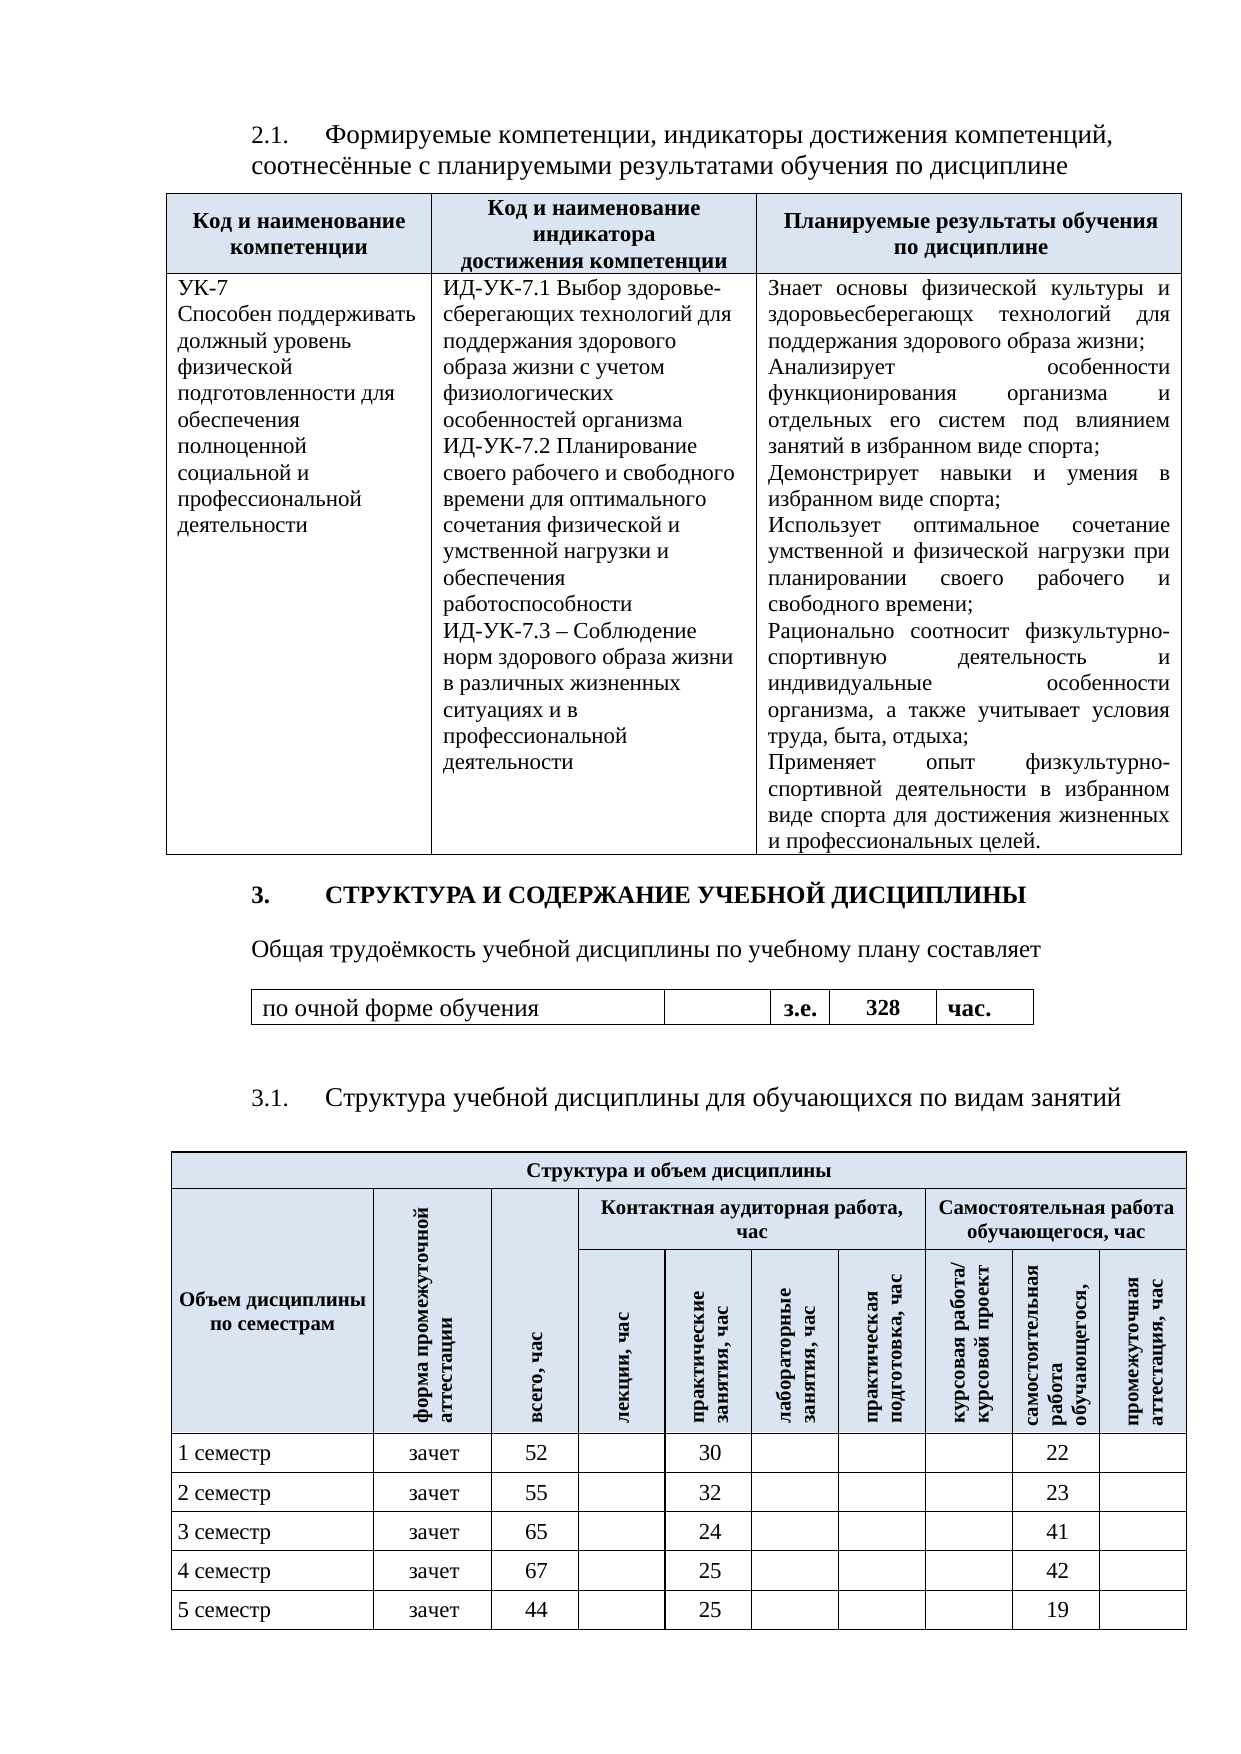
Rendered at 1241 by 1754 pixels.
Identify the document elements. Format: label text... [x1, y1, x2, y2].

table_cell зачет [374, 1473, 491, 1511]
table_cell 44 [492, 1591, 578, 1629]
table_cell [839, 1473, 925, 1511]
table_cell 52 [492, 1434, 578, 1472]
table_cell [1100, 1551, 1186, 1589]
table_cell Объем дисциплины по семестрам [172, 1189, 373, 1432]
table_cell 55 [492, 1473, 578, 1511]
subtitle Формируемые компетенции, индикаторы достижения компетенций, соотнесённые с планируемыми результатами обучения по дисциплине [251, 118, 1181, 180]
table_cell Самостоятельная работа обучающегося, час [926, 1189, 1186, 1249]
table_cell 4 семестр [172, 1551, 373, 1589]
table_cell курсовая работа/ курсовой проект [926, 1250, 1012, 1432]
table_cell 23 [1013, 1473, 1099, 1511]
table_cell зачет [374, 1551, 491, 1589]
subtitle Структура учебной дисциплины для обучающихся по видам занятий [251, 1081, 1181, 1112]
table_header 328 [830, 990, 936, 1024]
table_cell 65 [492, 1512, 578, 1550]
table_cell форма промежуточной аттестации [374, 1189, 491, 1432]
table_cell 24 [666, 1512, 751, 1550]
table_cell [839, 1551, 925, 1589]
table_cell практическая подготовка, час [839, 1250, 925, 1432]
table_cell [752, 1512, 838, 1550]
table_cell зачет [374, 1434, 491, 1472]
table_cell [926, 1473, 1012, 1511]
table_cell [839, 1591, 925, 1629]
table_cell 41 [1013, 1512, 1099, 1550]
table_cell [1100, 1434, 1186, 1472]
table_cell [926, 1512, 1012, 1550]
table_cell лабораторные занятия, час [752, 1250, 838, 1432]
table_header Код и наименование индикатора достижения компетенции [432, 194, 756, 273]
table_cell [752, 1473, 838, 1511]
table_header з.е. [771, 990, 829, 1024]
table_cell [926, 1434, 1012, 1472]
table_header Планируемые результаты обучения по дисциплине [757, 194, 1181, 273]
table_cell лекции, час [579, 1250, 664, 1432]
table_cell [1100, 1473, 1186, 1511]
table_cell 3 семестр [172, 1512, 373, 1550]
table_cell [752, 1591, 838, 1629]
table_cell зачет [374, 1591, 491, 1629]
table_cell 19 [1013, 1591, 1099, 1629]
table_header Код и наименование компетенции [167, 194, 431, 273]
table_cell 25 [666, 1591, 751, 1629]
table_cell [1100, 1591, 1186, 1629]
list Общая трудоёмкость учебной дисциплины по учебному плану составляет [177, 934, 1181, 962]
table_header [665, 990, 770, 1024]
table_cell Контактная аудиторная работа, час [579, 1189, 925, 1249]
table_cell ИД-УК-7.1 Выбор здоровье-сберегающих технологий для поддержания здорового образа жизни с учетом физиологических особенностей организма ИД-УК-7.2 Планирование своего рабочего и свободного времени для оптимального сочетания физической и умственной нагрузки и обеспечения работоспособности ИД-УК-7.3 – Соблюдение норм здорового образа жизни в различных жизненных ситуациях и в профессиональной деятельности [432, 274, 756, 854]
table_cell 22 [1013, 1434, 1099, 1472]
table_header по очной форме обучения [252, 990, 664, 1024]
table_cell 32 [666, 1473, 751, 1511]
table_cell самостоятельная работа обучающегося, час [1013, 1250, 1099, 1432]
table_cell [926, 1551, 1012, 1589]
table_cell [752, 1551, 838, 1589]
table_cell практические занятия, час [666, 1250, 751, 1432]
table_cell УК-7 Способен поддерживать должный уровень физической подготовленности для обеспечения полноценной социальной и профессиональной деятельности [167, 274, 431, 854]
table_cell [1100, 1512, 1186, 1550]
table_header Структура и объем дисциплины [172, 1153, 1186, 1188]
table_cell [579, 1473, 664, 1511]
table_header час. [937, 990, 1033, 1024]
table_cell [839, 1434, 925, 1472]
table_cell [839, 1512, 925, 1550]
table_cell 42 [1013, 1551, 1099, 1589]
table_cell 5 семестр [172, 1591, 373, 1629]
table_cell [579, 1434, 664, 1472]
table_cell [579, 1591, 664, 1629]
table_cell [752, 1434, 838, 1472]
table_cell 25 [666, 1551, 751, 1589]
table_cell промежуточная аттестация, час [1100, 1250, 1186, 1432]
table_cell 67 [492, 1551, 578, 1589]
table_cell 1 семестр [172, 1434, 373, 1472]
table_cell [579, 1512, 664, 1550]
subtitle СТРУКТУРА И СОДЕРЖАНИЕ УЧЕБНОЙ ДИСЦИПЛИНЫ [251, 880, 1181, 909]
table_cell Знает основы физической культуры и здоровьесберегающх технологий для поддержания здорового образа жизни; Анализирует особенности функционирования организма и отдельных его систем под влиянием занятий в избранном виде спорта; Демонстрирует навыки и умения в избранном виде спорта; Использует оптимальное сочетание умственной и физической нагрузки при планировании своего рабочего и свободного времени; Рационально соотносит физкультурно-спортивную деятельность и индивидуальные особенности организма, а также учитывает условия труда, быта, отдыха; Применяет опыт физкультурно-спортивной деятельности в избранном виде спорта для достижения жизненных и профессиональных целей. [757, 274, 1181, 854]
table_cell [926, 1591, 1012, 1629]
table_cell 2 семестр [172, 1473, 373, 1511]
table_cell [579, 1551, 664, 1589]
table_cell 30 [666, 1434, 751, 1472]
table_cell зачет [374, 1512, 491, 1550]
table_cell всего, час [492, 1189, 578, 1432]
